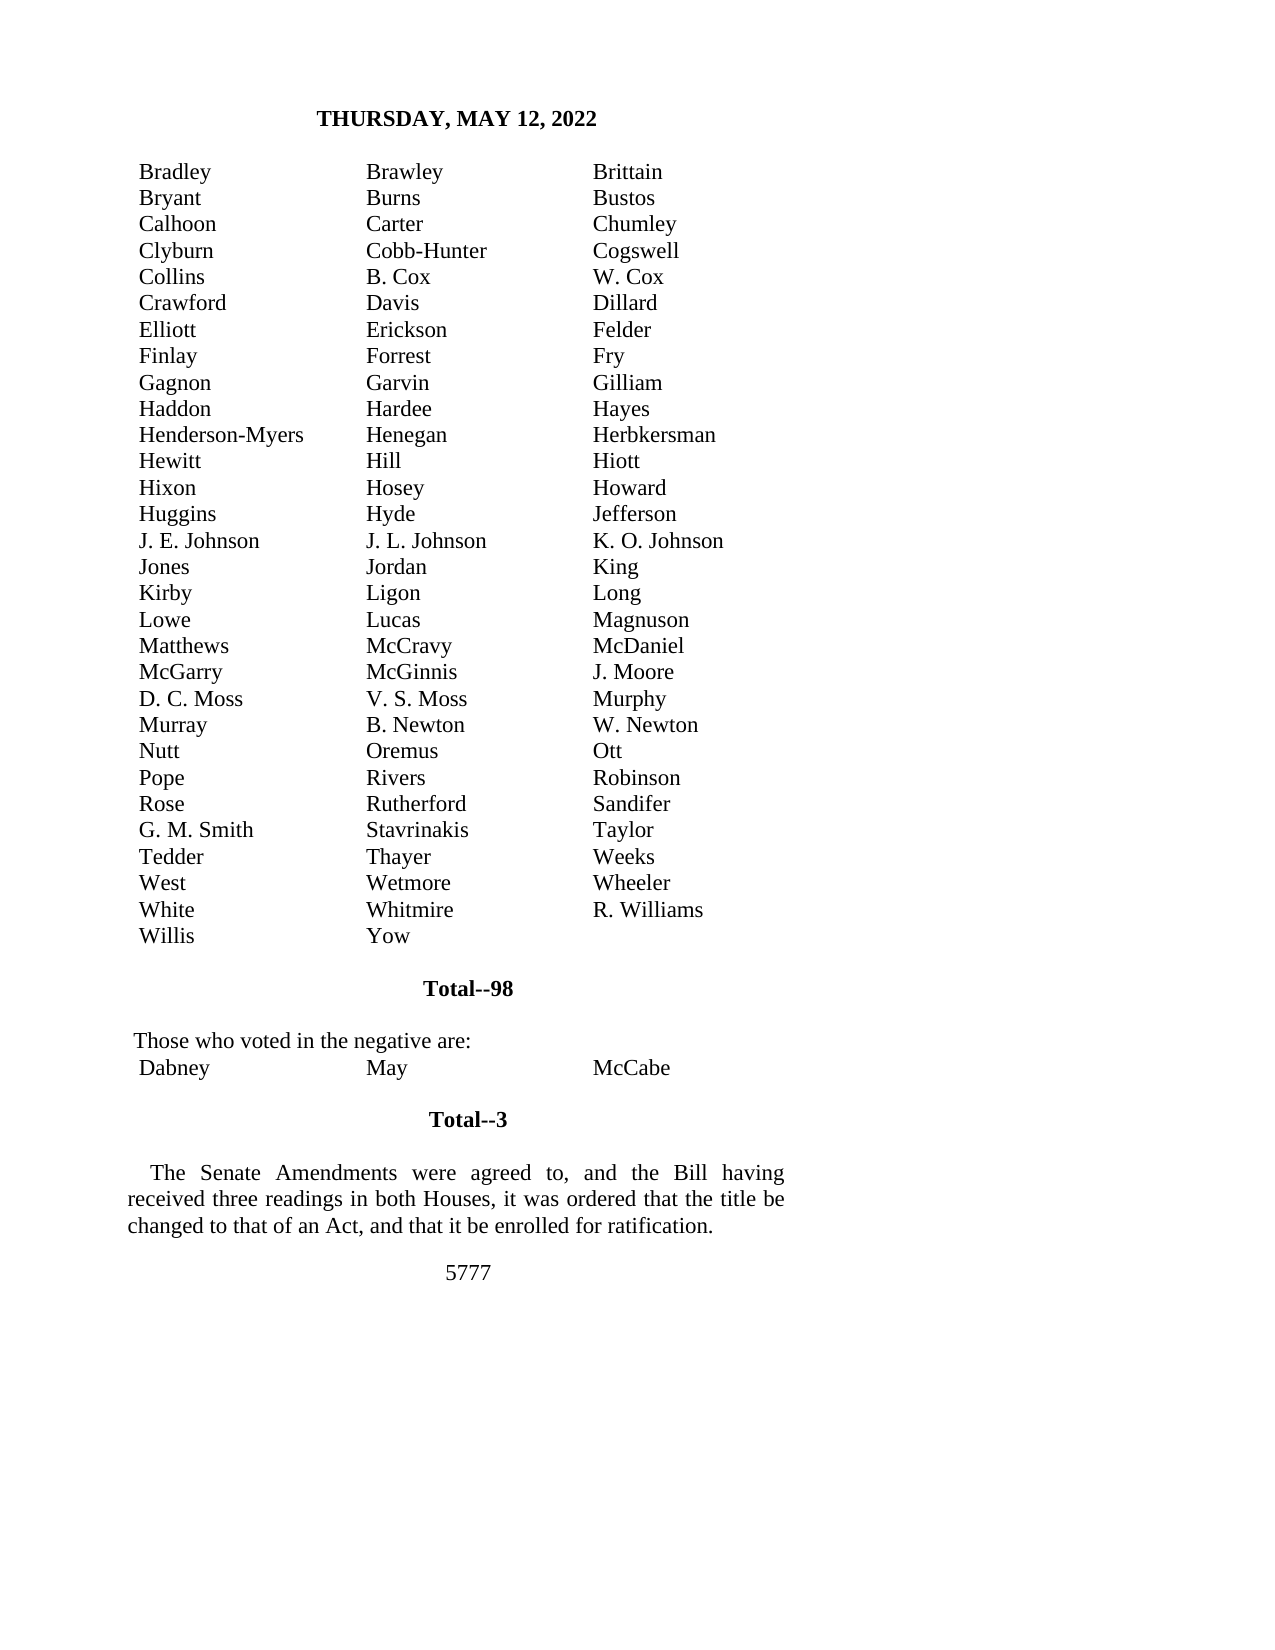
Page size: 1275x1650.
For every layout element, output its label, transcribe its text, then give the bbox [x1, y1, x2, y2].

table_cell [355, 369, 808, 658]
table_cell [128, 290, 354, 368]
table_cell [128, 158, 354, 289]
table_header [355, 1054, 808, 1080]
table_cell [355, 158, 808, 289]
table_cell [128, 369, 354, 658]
text The Senate Amendments were agreed to, and the Bill having received three readings in both Houses, it was ordered that the title be changed to that of an Act, and that it be enrolled for ratification. [127, 1159, 786, 1238]
text Those who voted in the negative are: [127, 1027, 786, 1054]
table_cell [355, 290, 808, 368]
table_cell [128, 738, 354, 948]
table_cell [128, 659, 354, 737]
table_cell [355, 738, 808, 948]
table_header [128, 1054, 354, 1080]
text Total--98 [127, 975, 786, 1001]
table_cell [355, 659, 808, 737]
text Total--3 [127, 1106, 786, 1133]
